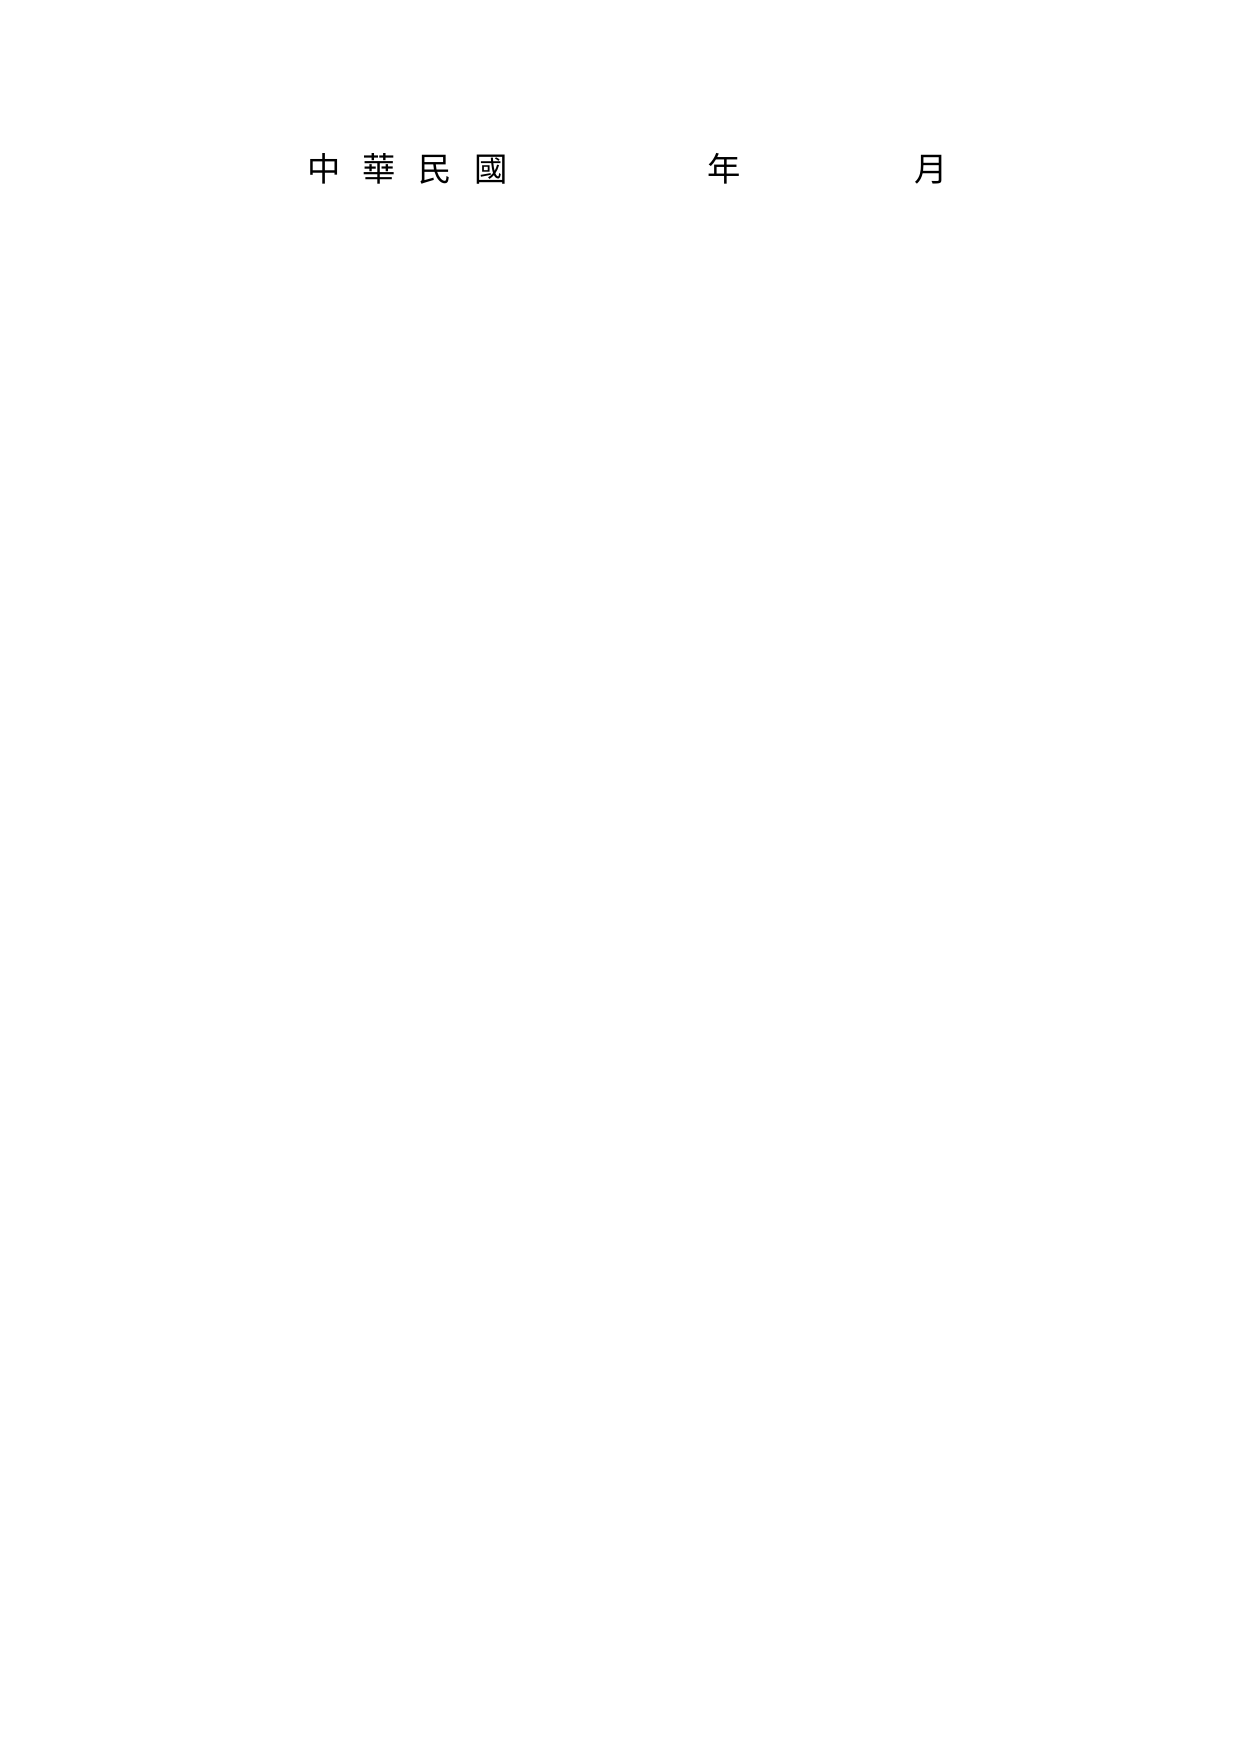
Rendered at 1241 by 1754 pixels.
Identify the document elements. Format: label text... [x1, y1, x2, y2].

text 中 華 民 國 年 月 [103, 143, 1152, 191]
